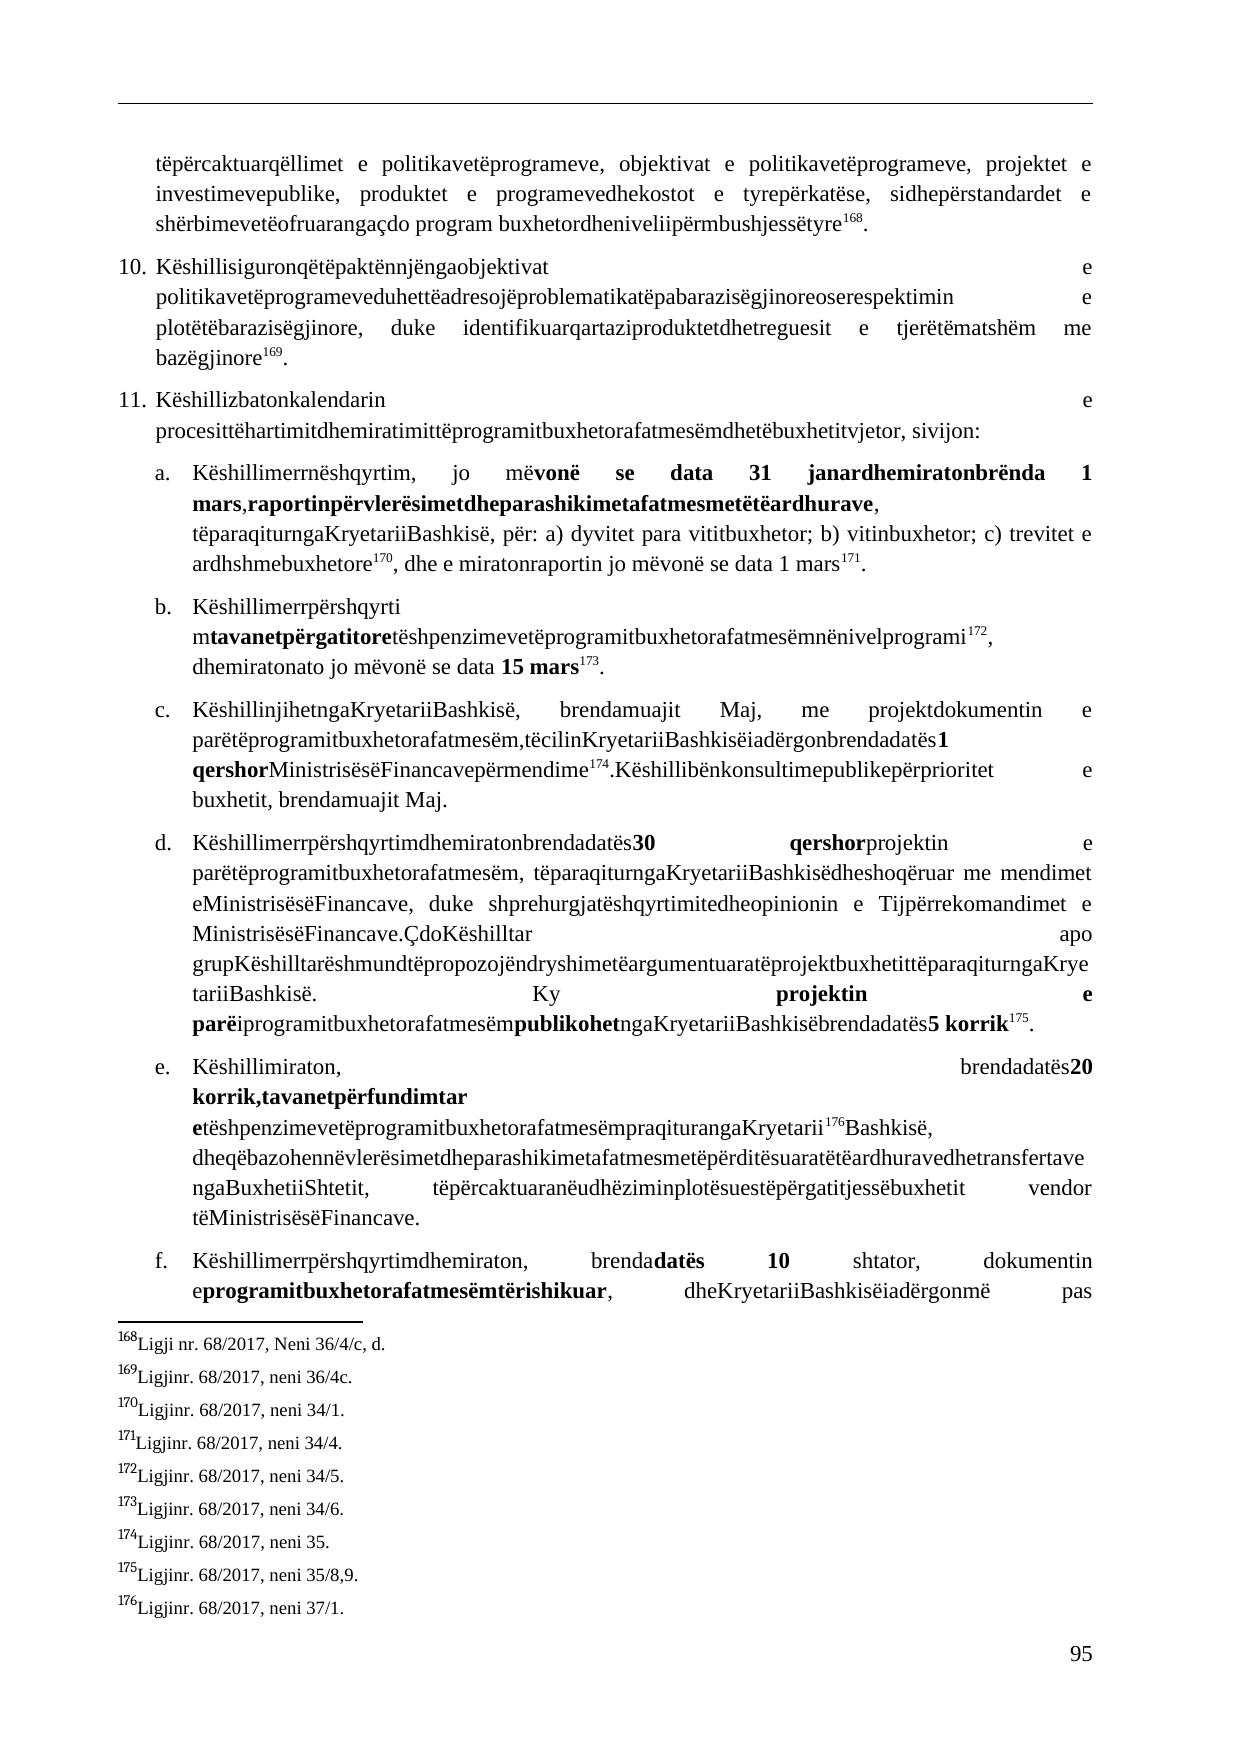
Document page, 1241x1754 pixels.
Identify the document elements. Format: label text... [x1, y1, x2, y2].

list Këshillimiraton, brendadatës20 korrik,tavanetpërfundimtaretëshpenzimevetëprogramitbuxhetorafatmesëmpraqiturangaKryetariiBashkisë, dheqëbazohennëvlerësimetdheparashikimetafatmesmetëpërditësuaratëtëardhuravedhetransfertavengaBuxhetiiShtetit, tëpërcaktuaranëudhëziminplotësuestëpërgatitjessëbuxhetit vendor tëMinistrisësëFinancave. [154, 1053, 1093, 1231]
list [118, 150, 1093, 237]
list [154, 1247, 1093, 1303]
list Këshillizbatonkalendarin e procesittëhartimitdhemiratimittëprogramitbuxhetorafatmesëmdhetëbuxhetitvjetor, sivijon: [118, 386, 1093, 443]
list KëshillinjihetngaKryetariiBashkisë, brendamuajit Maj, me projektdokumentin e parëtëprogramitbuxhetorafatmesëm,tëcilinKryetariiBashkisëiadërgonbrendadatës1 qershorMinistrisësëFinancavepërmendime.Këshillibënkonsultimepublikepërprioritet e buxhetit, brendamuajit Maj. [154, 696, 1093, 813]
list Këshillimerrpërshqyrtimtavanetpërgatitoretëshpenzimevetëprogramitbuxhetorafatmesëmnënivelprogrami, dhemiratonato jo mëvonë se data 15 mars. [154, 593, 1093, 679]
list Këshillimerrnëshqyrtim, jo mëvonë se data 31 janardhemiratonbrënda 1 mars,raportinpërvlerësimetdheparashikimetafatmesmetëtëardhurave, tëparaqiturngaKryetariiBashkisë, për: a) dyvitet para vititbuxhetor; b) vitinbuxhetor; c) trevitet e ardhshmebuxhetore, dhe e miratonraportin jo mëvonë se data 1 mars. [154, 459, 1093, 576]
list Këshillisiguronqëtëpaktënnjëngaobjektivat e politikavetëprogrameveduhettëadresojëproblematikatëpabarazisëgjinoreoserespektimin e plotëtëbarazisëgjinore, duke identifikuarqartaziproduktetdhetreguesit e tjerëtëmatshëm me bazëgjinore. [118, 253, 1093, 370]
list Këshillimerrpërshqyrtimdhemiratonbrendadatës30 qershorprojektin e parëtëprogramitbuxhetorafatmesëm, tëparaqiturngaKryetariiBashkisëdheshoqëruar me mendimet eMinistrisësëFinancave, duke shprehurgjatëshqyrtimitedheopinionin e Tijpërrekomandimet e MinistrisësëFinancave.ÇdoKëshilltar apo grupKëshilltarëshmundtëpropozojëndryshimetëargumentuaratëprojektbuxhetittëparaqiturngaKryetariiBashkisë. Ky projektin e parëiprogramitbuxhetorafatmesëmpublikohetngaKryetariiBashkisëbrendadatës5 korrik. [154, 829, 1093, 1037]
